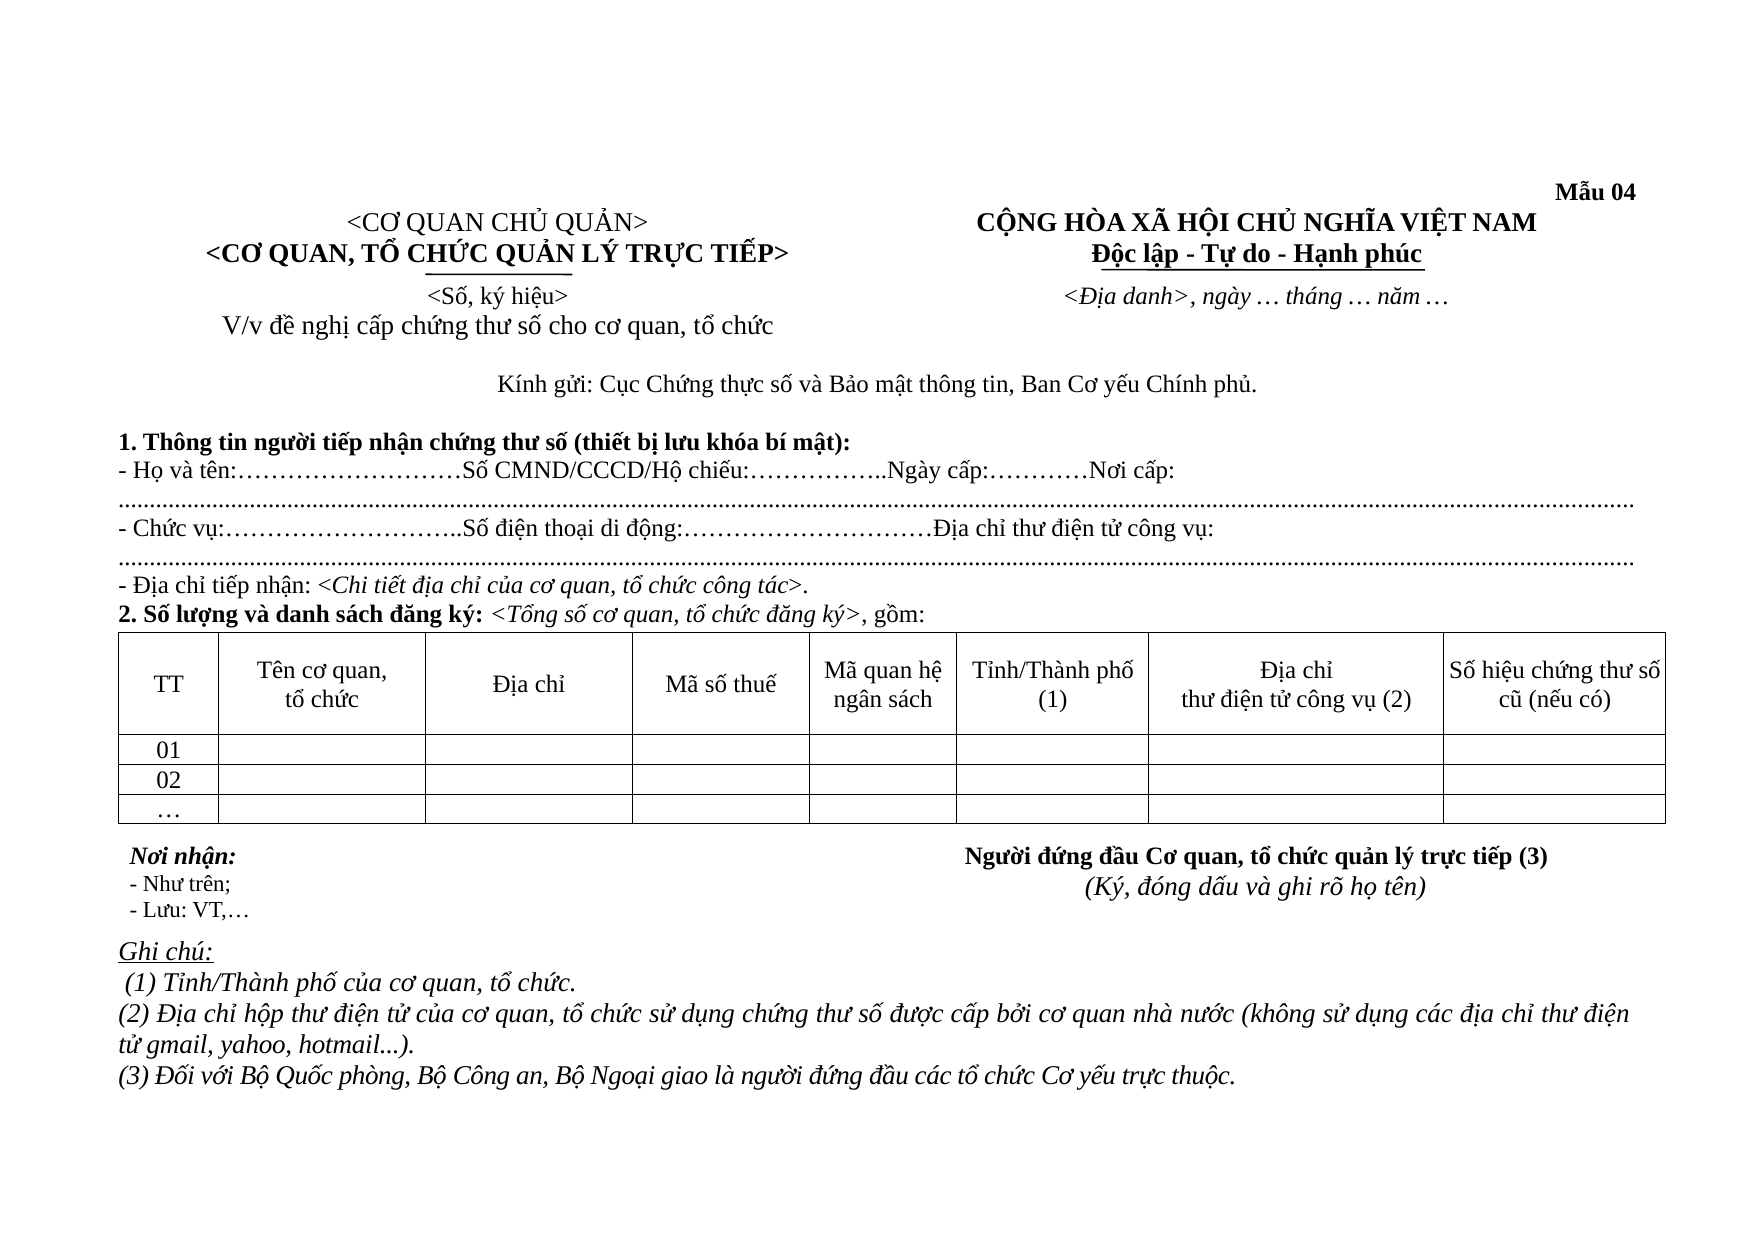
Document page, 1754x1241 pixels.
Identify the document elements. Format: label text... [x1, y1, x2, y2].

table_cell [1149, 735, 1443, 764]
text (1) Tỉnh/Thành phố của cơ quan, tổ chức. [118, 966, 1636, 997]
table_cell <Số, ký hiệu> V/v đề nghị cấp chứng thư số cho cơ quan, tổ chức [118, 268, 877, 341]
table_header CỘNG HÒA XÃ HỘI CHỦ NGHĨA VIỆT NAM Độc lập - Tự do - Hạnh phúc [877, 206, 1636, 268]
table_header <CƠ QUAN CHỦ QUẢN> <CƠ QUAN, TỔ CHỨC QUẢN LÝ TRỰC TIẾP> [118, 206, 877, 268]
table_cell [219, 795, 425, 823]
text - Địa chỉ tiếp nhận: <Chi tiết địa chỉ của cơ quan, tổ chức công tác>. [118, 571, 1636, 599]
table_header Nơi nhận: - Như trên; - Lưu: VT,… [118, 841, 877, 923]
table_cell [1444, 765, 1665, 793]
table_header Tên cơ quan, tổ chức [219, 633, 425, 734]
text - Chức vụ:………………………..Số điện thoại di động:…………………………Địa chỉ thư điện tử công vụ: [118, 513, 1636, 571]
table_header Người đứng đầu Cơ quan, tổ chức quản lý trực tiếp (3) (Ký, đóng dấu và ghi rõ họ tên) [877, 841, 1636, 923]
text Ghi chú: [118, 934, 1636, 966]
table_cell <Địa danh>, ngày … tháng … năm … [877, 268, 1636, 341]
table_cell [957, 765, 1148, 793]
table_cell [810, 735, 956, 764]
text 2. Số lượng và danh sách đăng ký: <Tổng số cơ quan, tổ chức đăng ký>, gồm: [118, 599, 1636, 628]
table_header Mã quan hệ ngân sách [810, 633, 956, 734]
table_header Mã số thuế [633, 633, 809, 734]
text Mẫu 04 [118, 177, 1636, 206]
table_cell [426, 735, 632, 764]
table_cell 01 [119, 735, 218, 764]
table_cell [957, 735, 1148, 764]
table_cell [1444, 795, 1665, 823]
text - Họ và tên:………………………Số CMND/CCCD/Hộ chiếu:……………..Ngày cấp:…………Nơi cấp: [118, 456, 1636, 513]
table_cell [633, 735, 809, 764]
text Kính gửi: Cục Chứng thực số và Bảo mật thông tin, Ban Cơ yếu Chính phủ. [118, 369, 1636, 398]
table_cell [810, 765, 956, 793]
table_cell [219, 735, 425, 764]
table_cell [1149, 795, 1443, 823]
table_cell 02 [119, 765, 218, 793]
table_cell [633, 795, 809, 823]
table_cell [810, 795, 956, 823]
table_header TT [119, 633, 218, 734]
table_header Tỉnh/Thành phố (1) [957, 633, 1148, 734]
text (3) Đối với Bộ Quốc phòng, Bộ Công an, Bộ Ngoại giao là người đứng đầu các tổ chức Cơ yếu trực thuộc. [118, 1059, 1636, 1090]
table_cell [633, 765, 809, 793]
table_cell [957, 795, 1148, 823]
table_header Số hiệu chứng thư số cũ (nếu có) [1444, 633, 1665, 734]
table_cell [1444, 735, 1665, 764]
text 1. Thông tin người tiếp nhận chứng thư số (thiết bị lưu khóa bí mật): [118, 427, 1636, 456]
table_cell … [119, 795, 218, 823]
table_header Địa chỉ thư điện tử công vụ (2) [1149, 633, 1443, 734]
table_cell [1149, 765, 1443, 793]
table_header Địa chỉ [426, 633, 632, 734]
table_cell [426, 795, 632, 823]
table_cell [426, 765, 632, 793]
table_cell [219, 765, 425, 793]
text (2) Địa chỉ hộp thư điện tử của cơ quan, tổ chức sử dụng chứng thư số được cấp bởi cơ quan nhà nước (không sử dụng các địa chỉ thư điện tử gmail, yahoo, hotmail...). [118, 997, 1636, 1059]
